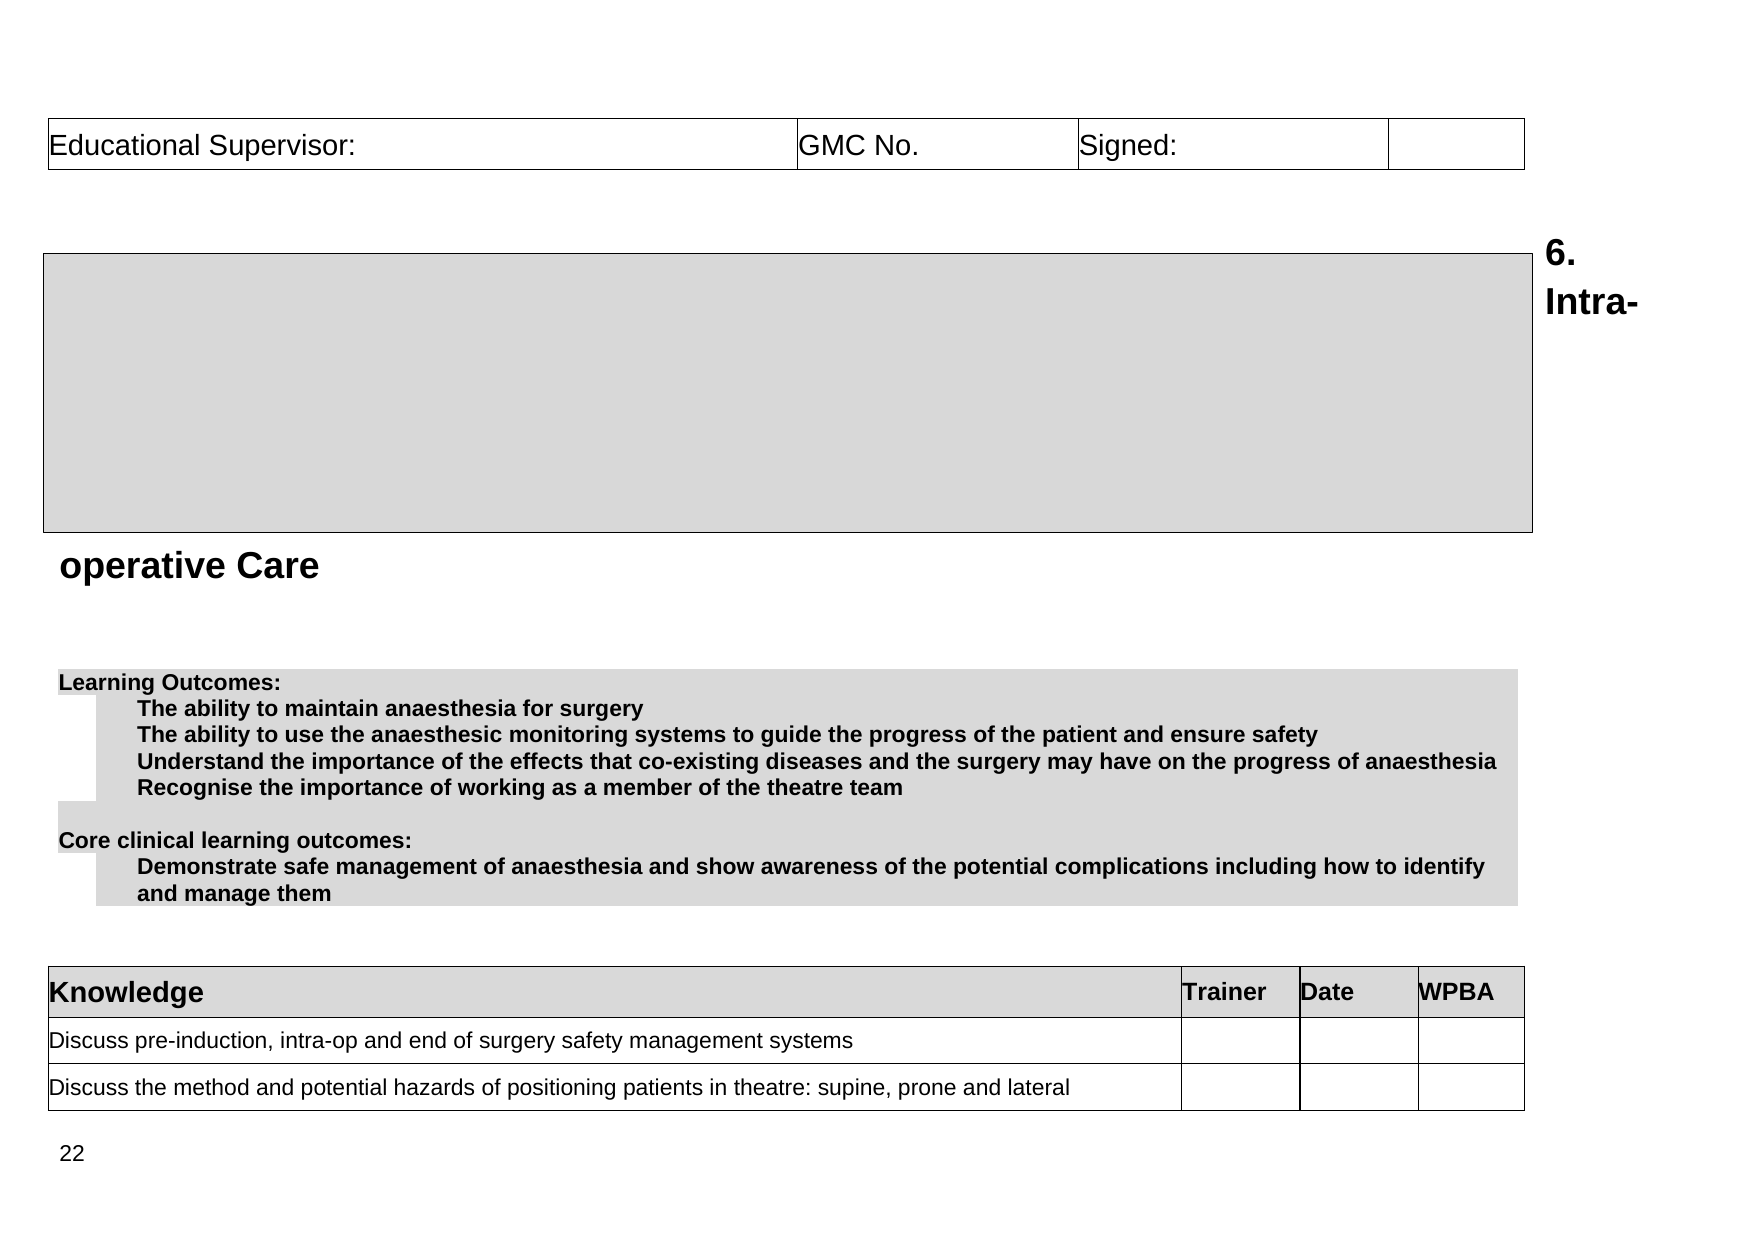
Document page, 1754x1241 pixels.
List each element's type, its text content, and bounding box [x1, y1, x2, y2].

table_header Date [1301, 967, 1418, 1017]
table_header WPBA [1419, 967, 1524, 1017]
text 6. Intra-operative Care [59, 230, 1648, 586]
table_cell [1419, 1018, 1524, 1063]
table_header Knowledge [49, 967, 1181, 1017]
table_cell [1301, 1064, 1418, 1110]
table_header Trainer [1182, 967, 1299, 1017]
table_cell Educational Supervisor: [49, 119, 797, 169]
table_cell [1182, 1064, 1299, 1110]
table_cell Signed: [1079, 119, 1388, 169]
table_cell Discuss pre-induction, intra-op and end of surgery safety management systems [49, 1018, 1181, 1063]
table_cell [1301, 1018, 1418, 1063]
table_cell [1389, 119, 1524, 169]
table_cell GMC No. [798, 119, 1078, 169]
table_cell Discuss the method and potential hazards of positioning patients in theatre: supine, prone and lateral [49, 1064, 1181, 1110]
table_cell [1182, 1018, 1299, 1063]
table_cell [1419, 1064, 1524, 1110]
